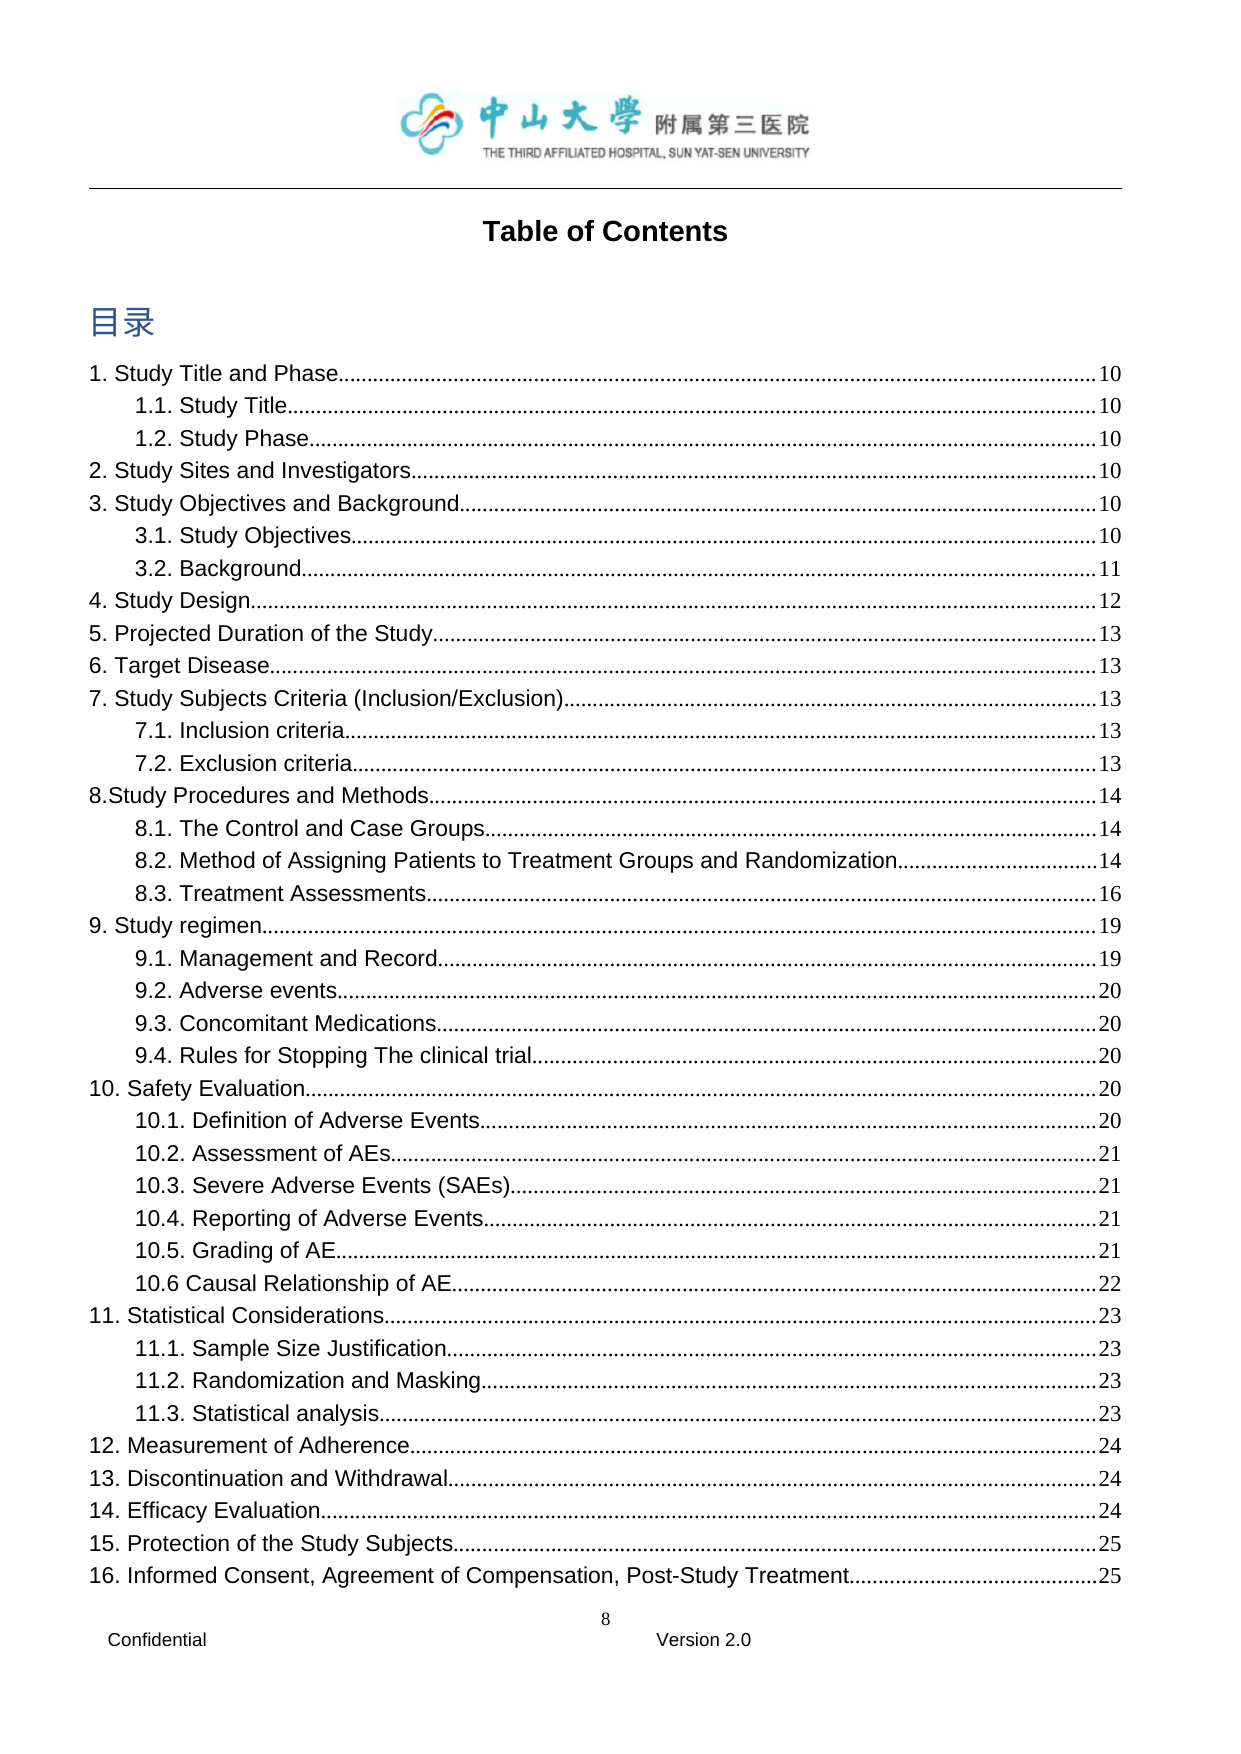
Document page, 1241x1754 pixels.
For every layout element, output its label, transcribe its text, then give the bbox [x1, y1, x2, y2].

text Table of Contents [89, 198, 1122, 263]
picture [396, 88, 814, 164]
